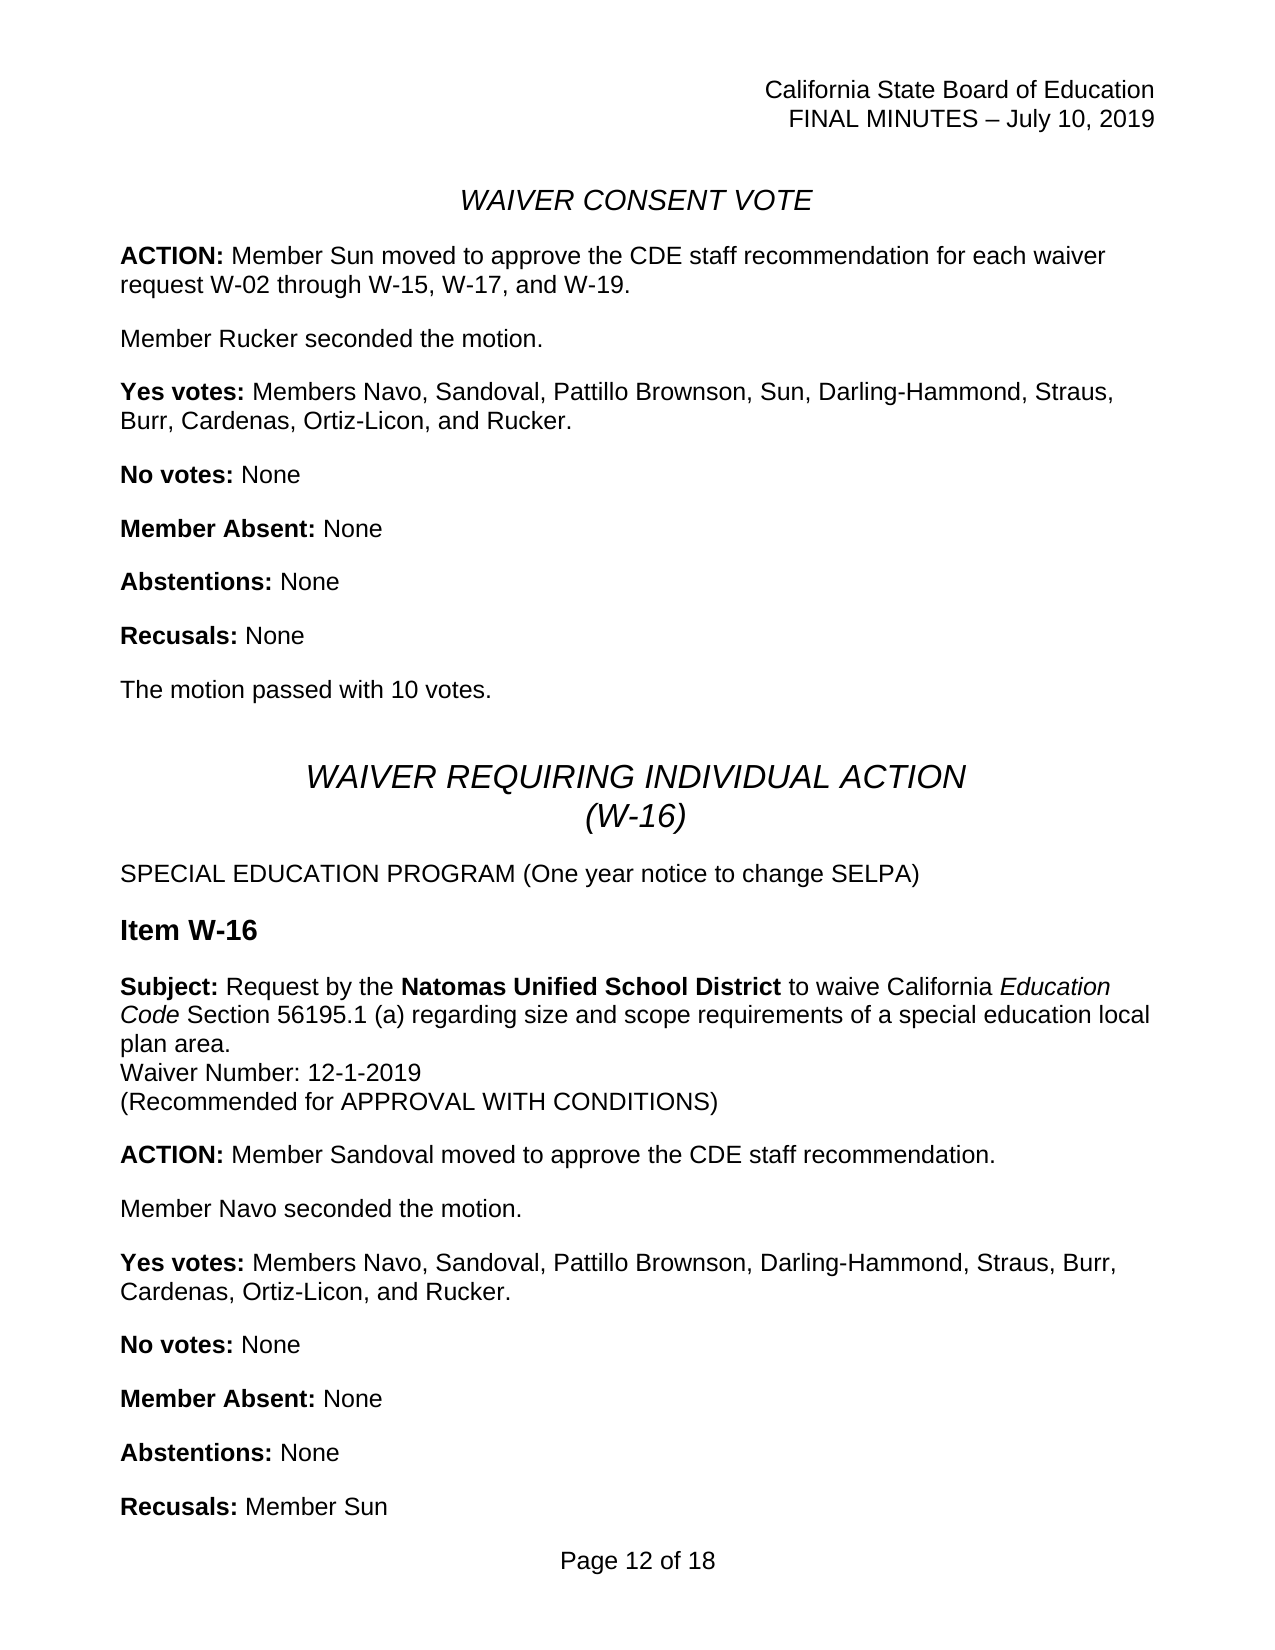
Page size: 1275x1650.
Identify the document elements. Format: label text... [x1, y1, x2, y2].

text Recusals: Member Sun [120, 1491, 1155, 1520]
text Member Navo seconded the motion. [120, 1194, 1155, 1223]
text Abstentions: None [120, 567, 1155, 596]
text Yes votes: Members Navo, Sandoval, Pattillo Brownson, Darling-Hammond, Straus, Burr, Cardenas, Ortiz-Licon, and Rucker. [120, 1248, 1155, 1305]
text Special Education Program (One year notice to change SELPA) [120, 859, 1155, 888]
subtitle Item W-16 [120, 913, 1155, 946]
text ACTION: Member Sandoval moved to approve the CDE staff recommendation. [120, 1140, 1155, 1169]
text ACTION: Member Sun moved to approve the CDE staff recommendation for each waiver request W-02 through W-15, W-17, and W-19. [120, 241, 1155, 298]
text No votes: None [120, 460, 1155, 488]
text Member Rucker seconded the motion. [120, 323, 1155, 352]
subtitle WAIVER REQUIRING INDIVIDUAL ACTION (W-16) [120, 757, 1155, 834]
text No votes: None [120, 1330, 1155, 1359]
text The motion passed with 10 votes. [120, 675, 1155, 703]
text Abstentions: None [120, 1438, 1155, 1466]
text WAIVER CONSENT VOTE [120, 182, 1155, 216]
text Subject: Request by the Natomas Unified School District to waive California Education Code Section 56195.1 (a) regarding size and scope requirements of a special education local plan area. [120, 971, 1155, 1058]
text Yes votes: Members Navo, Sandoval, Pattillo Brownson, Sun, Darling-Hammond, Straus, Burr, Cardenas, Ortiz-Licon, and Rucker. [120, 377, 1155, 435]
text Member Absent: None [120, 1384, 1155, 1413]
text Member Absent: None [120, 513, 1155, 542]
text Waiver Number: 12-1-2019 [120, 1058, 1155, 1086]
text (Recommended for APPROVAL WITH CONDITIONS) [120, 1086, 1155, 1115]
text Recusals: None [120, 621, 1155, 650]
